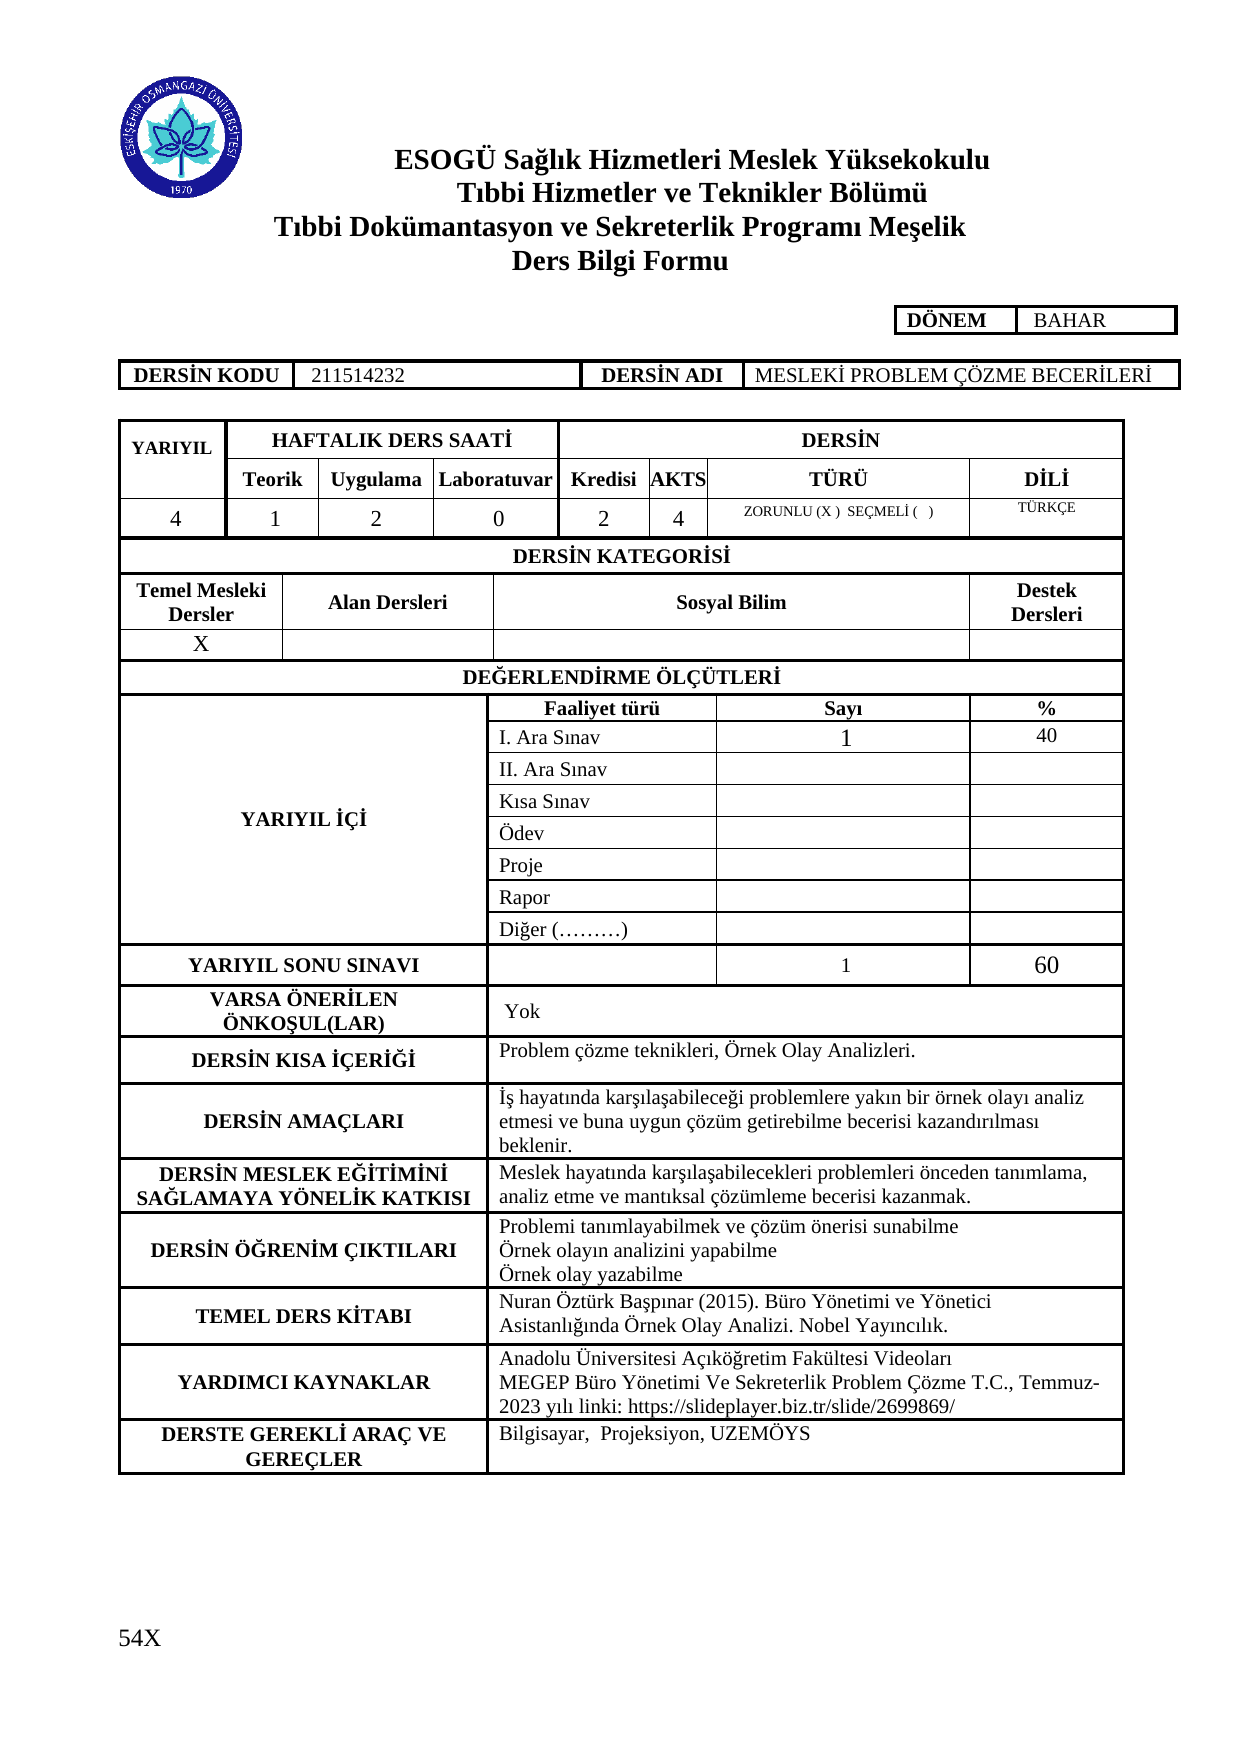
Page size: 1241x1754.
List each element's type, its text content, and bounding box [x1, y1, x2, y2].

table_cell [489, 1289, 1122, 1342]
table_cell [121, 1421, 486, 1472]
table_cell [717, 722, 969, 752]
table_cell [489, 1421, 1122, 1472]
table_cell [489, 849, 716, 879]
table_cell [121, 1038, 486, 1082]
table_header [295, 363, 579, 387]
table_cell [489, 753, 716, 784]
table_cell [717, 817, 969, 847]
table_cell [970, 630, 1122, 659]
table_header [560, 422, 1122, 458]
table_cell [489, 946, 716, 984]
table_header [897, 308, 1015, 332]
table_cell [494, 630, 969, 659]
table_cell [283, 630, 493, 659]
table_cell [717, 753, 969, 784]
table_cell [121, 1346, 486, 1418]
text Tıbbi Dokümantasyon ve Sekreterlik Programı Meşelik [118, 209, 1122, 243]
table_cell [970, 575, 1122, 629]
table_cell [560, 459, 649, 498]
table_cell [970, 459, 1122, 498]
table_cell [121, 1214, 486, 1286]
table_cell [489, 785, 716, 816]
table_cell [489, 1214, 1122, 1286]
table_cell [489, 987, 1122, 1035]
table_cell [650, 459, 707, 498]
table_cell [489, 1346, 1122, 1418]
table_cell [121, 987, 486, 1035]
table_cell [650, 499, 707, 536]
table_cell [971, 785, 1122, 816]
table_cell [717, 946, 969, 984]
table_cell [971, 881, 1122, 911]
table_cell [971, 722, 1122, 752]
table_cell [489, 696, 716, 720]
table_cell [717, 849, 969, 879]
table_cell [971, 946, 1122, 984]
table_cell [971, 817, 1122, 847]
text ESOGÜ Sağlık Hizmetleri Meslek Yüksekokulu [244, 142, 1122, 176]
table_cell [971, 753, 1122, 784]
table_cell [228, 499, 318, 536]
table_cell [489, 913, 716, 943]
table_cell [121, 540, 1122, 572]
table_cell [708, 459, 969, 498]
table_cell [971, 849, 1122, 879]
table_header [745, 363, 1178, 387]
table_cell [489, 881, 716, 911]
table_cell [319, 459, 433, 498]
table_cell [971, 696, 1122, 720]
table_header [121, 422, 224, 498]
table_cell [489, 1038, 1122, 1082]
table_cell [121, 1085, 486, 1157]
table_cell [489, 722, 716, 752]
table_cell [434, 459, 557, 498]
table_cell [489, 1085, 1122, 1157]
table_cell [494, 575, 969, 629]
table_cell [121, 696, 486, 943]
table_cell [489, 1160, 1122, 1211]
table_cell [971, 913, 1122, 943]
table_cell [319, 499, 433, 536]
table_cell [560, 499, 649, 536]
picture [118, 75, 244, 200]
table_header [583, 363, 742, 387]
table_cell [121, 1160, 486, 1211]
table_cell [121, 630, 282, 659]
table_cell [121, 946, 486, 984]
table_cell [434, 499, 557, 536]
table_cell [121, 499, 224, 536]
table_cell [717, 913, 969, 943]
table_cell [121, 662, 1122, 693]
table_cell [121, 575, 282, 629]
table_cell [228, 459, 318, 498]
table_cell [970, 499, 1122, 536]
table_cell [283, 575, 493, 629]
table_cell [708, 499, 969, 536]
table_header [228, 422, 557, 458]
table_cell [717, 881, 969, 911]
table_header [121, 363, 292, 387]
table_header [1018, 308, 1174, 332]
text Tıbbi Hizmetler ve Teknikler Bölümü [118, 176, 1122, 209]
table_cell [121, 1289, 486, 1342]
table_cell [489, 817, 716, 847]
text Ders Bilgi Formu [118, 243, 1122, 276]
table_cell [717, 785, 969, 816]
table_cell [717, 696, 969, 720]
